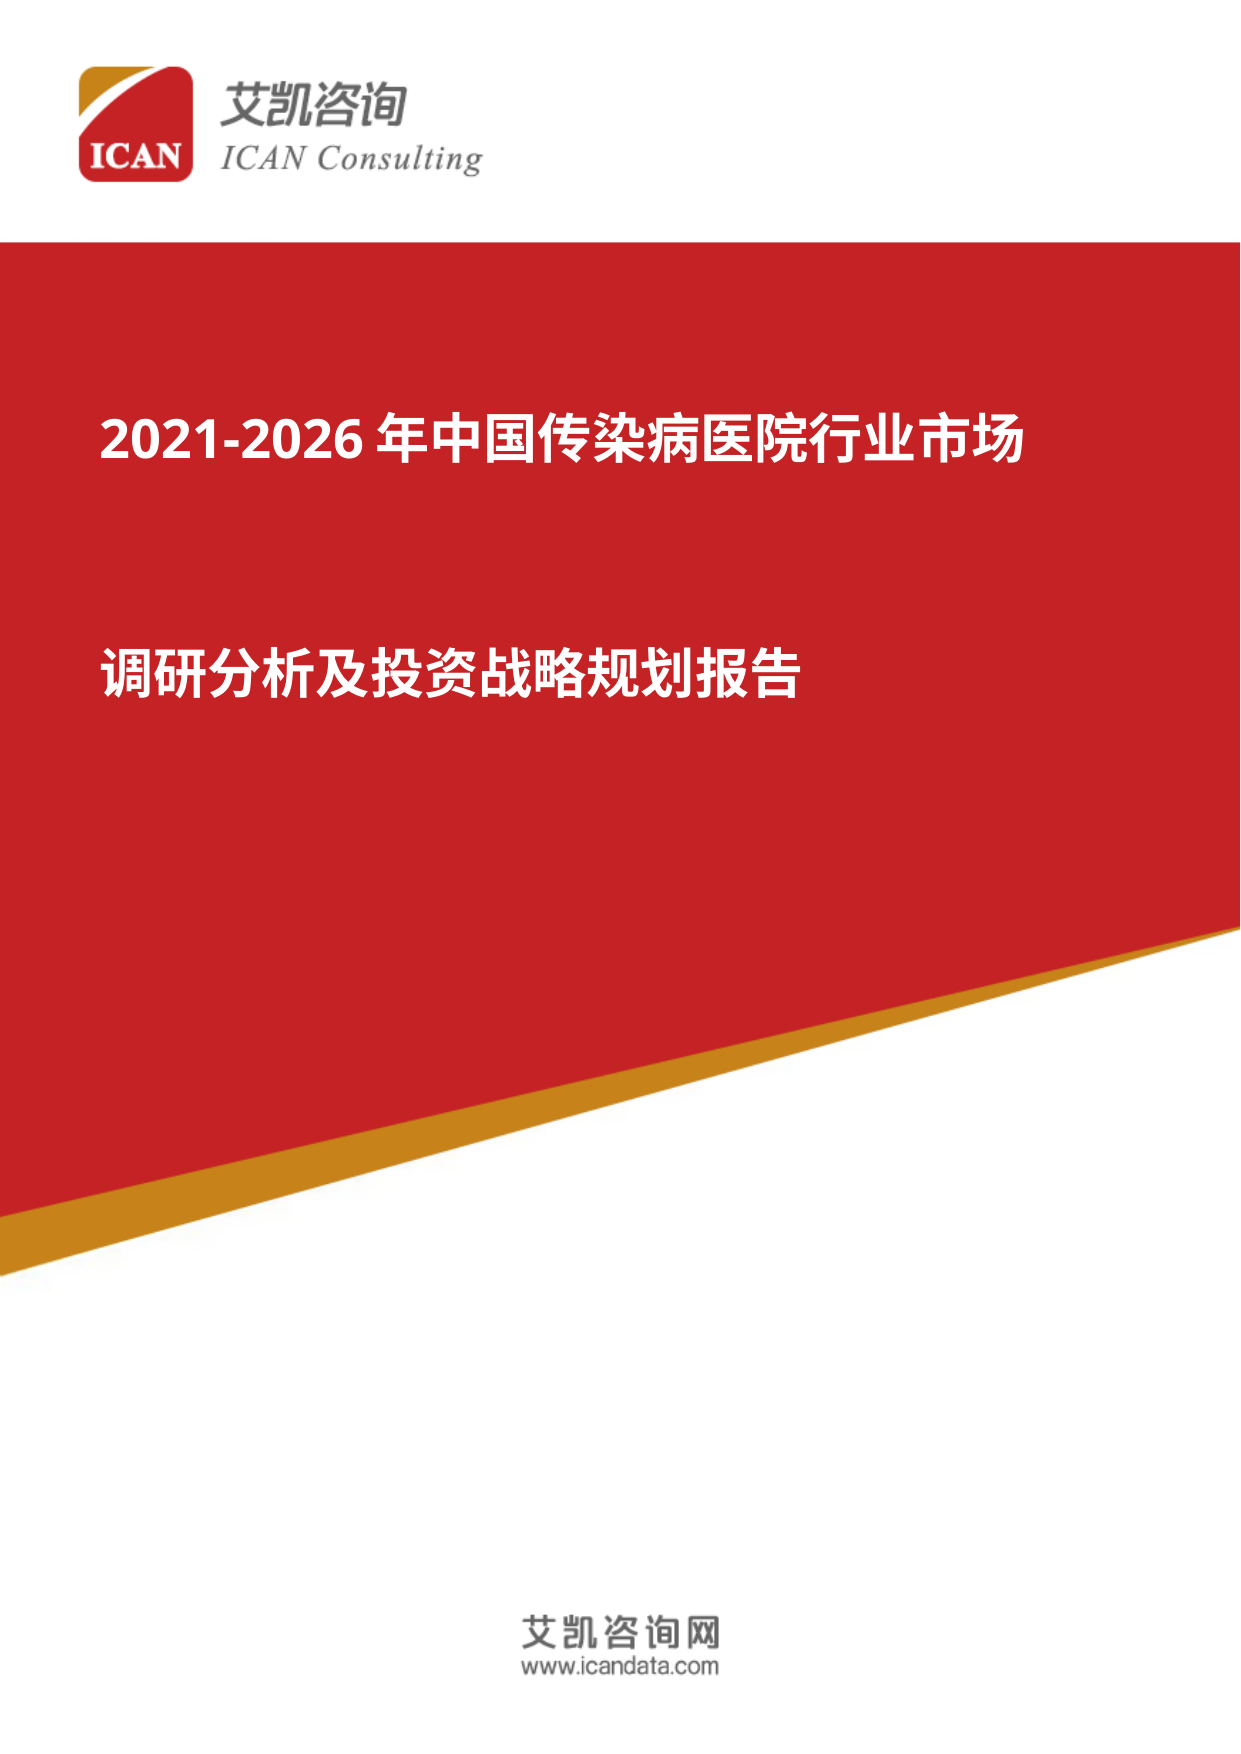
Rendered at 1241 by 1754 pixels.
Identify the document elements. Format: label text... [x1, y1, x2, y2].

picture [0, 5, 1241, 1754]
subtitle 2021-2026年中国传染病医院行业市场调研分析及投资战略规划报告 [99, 386, 1053, 718]
